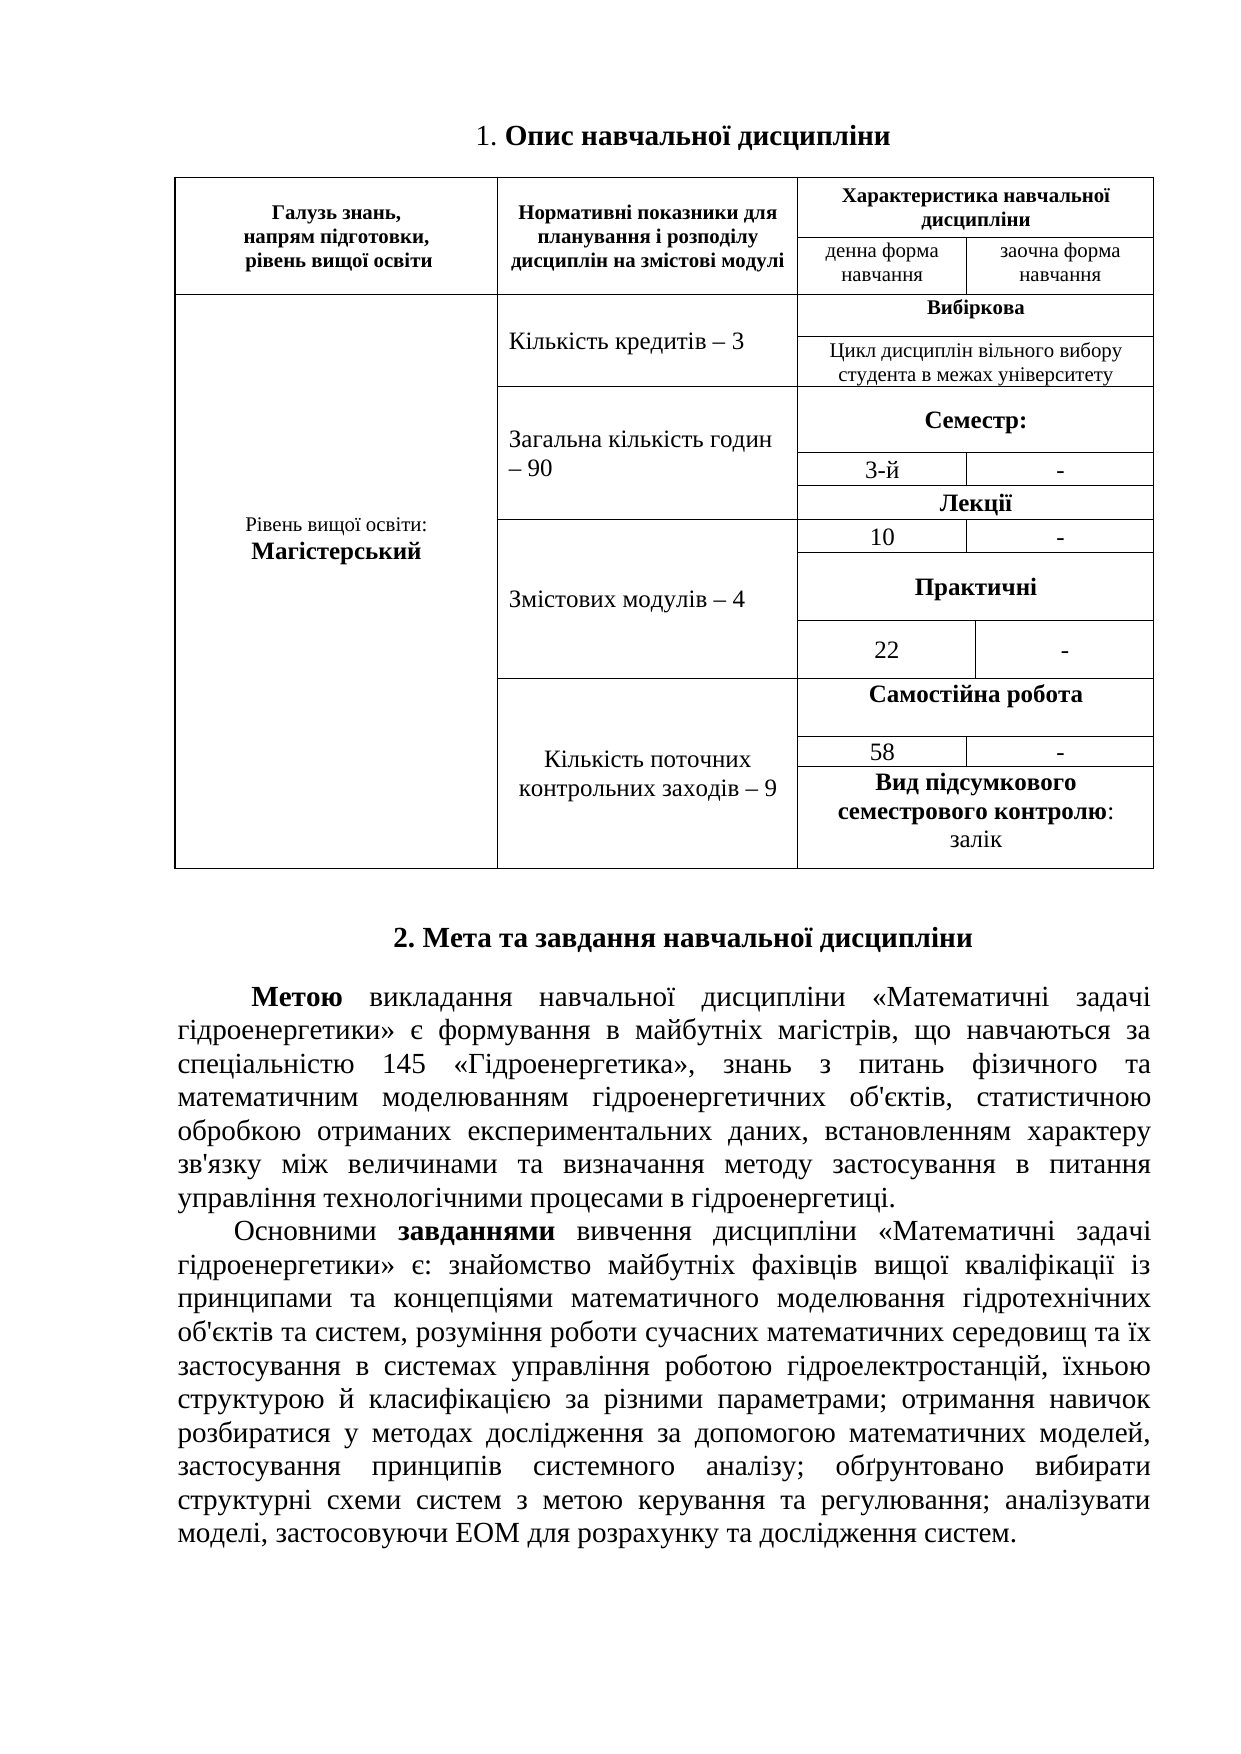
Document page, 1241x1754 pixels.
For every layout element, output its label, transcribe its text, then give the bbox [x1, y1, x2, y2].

table_cell Рівень вищої освіти: Магістерський [176, 295, 497, 868]
table_cell Загальна кількість годин – 90 [498, 387, 797, 519]
table_cell 22 [798, 621, 975, 678]
subtitle 1. Опис навчальної дисципліни [215, 118, 1152, 152]
table_cell Цикл дисциплін вільного вибору студента в межах університету [798, 337, 1153, 386]
table_cell - [976, 621, 1153, 678]
table_cell Вибіркова [798, 295, 1153, 336]
table_cell - [967, 520, 1153, 552]
table_header Галузь знань, напрям підготовки, рівень вищої освіти [176, 178, 497, 294]
table_cell денна форма навчання [798, 238, 966, 294]
subtitle 2. Мета та завдання навчальної дисципліни [214, 920, 1152, 954]
table_cell 10 [798, 520, 966, 552]
text Основними завданнями вивчення дисципліни «Математичні задачі гідроенергетики» є: знайомство майбутніх фахівців вищої кваліфікації із принципами та концепціями математичного моделювання гідротехнічних об'єктів та систем, розуміння роботи сучасних математичних середовищ та їх застосування в системах управління роботою гідроелектростанцій, їхньою структурою й класифікацією за різними параметрами; отримання навичок розбиратися у методах дослідження за допомогою математичних моделей, застосування принципів системного аналізу; обґрунтовано вибирати структурні схеми систем з метою керування та регулювання; аналізувати моделі, застосовуючи ЕОМ для розрахунку та дослідження систем. [177, 1213, 1152, 1549]
text Метою викладання навчальної дисципліни «Математичні задачі гідроенергетики» є формування в майбутніх магістрів, що навчаються за спеціальністю 145 «Гідроенергетика», знань з питань фізичного та математичним моделюванням гідроенергетичних об'єктів, статистичною обробкою отриманих експериментальних даних, встановленням характеру зв'язку між величинами та визначання методу застосування в питання управління технологічними процесами в гідроенергетиці. [177, 979, 1152, 1213]
table_cell 58 [798, 737, 966, 766]
table_cell 3-й [798, 453, 966, 485]
table_header Нормативні показники для планування і розподілу дисциплін на змістові модулі [498, 178, 797, 294]
table_cell Самостійна робота [798, 679, 1153, 736]
table_cell Кількість поточних контрольних заходів – 9 [498, 679, 797, 868]
table_cell Лекції [798, 486, 1153, 519]
table_cell Вид підсумкового семестрового контролю: залік [798, 767, 1153, 868]
table_cell - [967, 453, 1153, 485]
table_header Характеристика навчальної дисципліни [798, 178, 1153, 237]
table_cell заочна форма навчання [967, 238, 1153, 294]
table_cell Змістових модулів – 4 [498, 520, 797, 678]
table_cell Семестр: [798, 387, 1153, 452]
table_cell Кількість кредитів – 3 [498, 295, 797, 386]
table_cell Практичні [798, 553, 1153, 619]
table_cell - [967, 737, 1153, 766]
